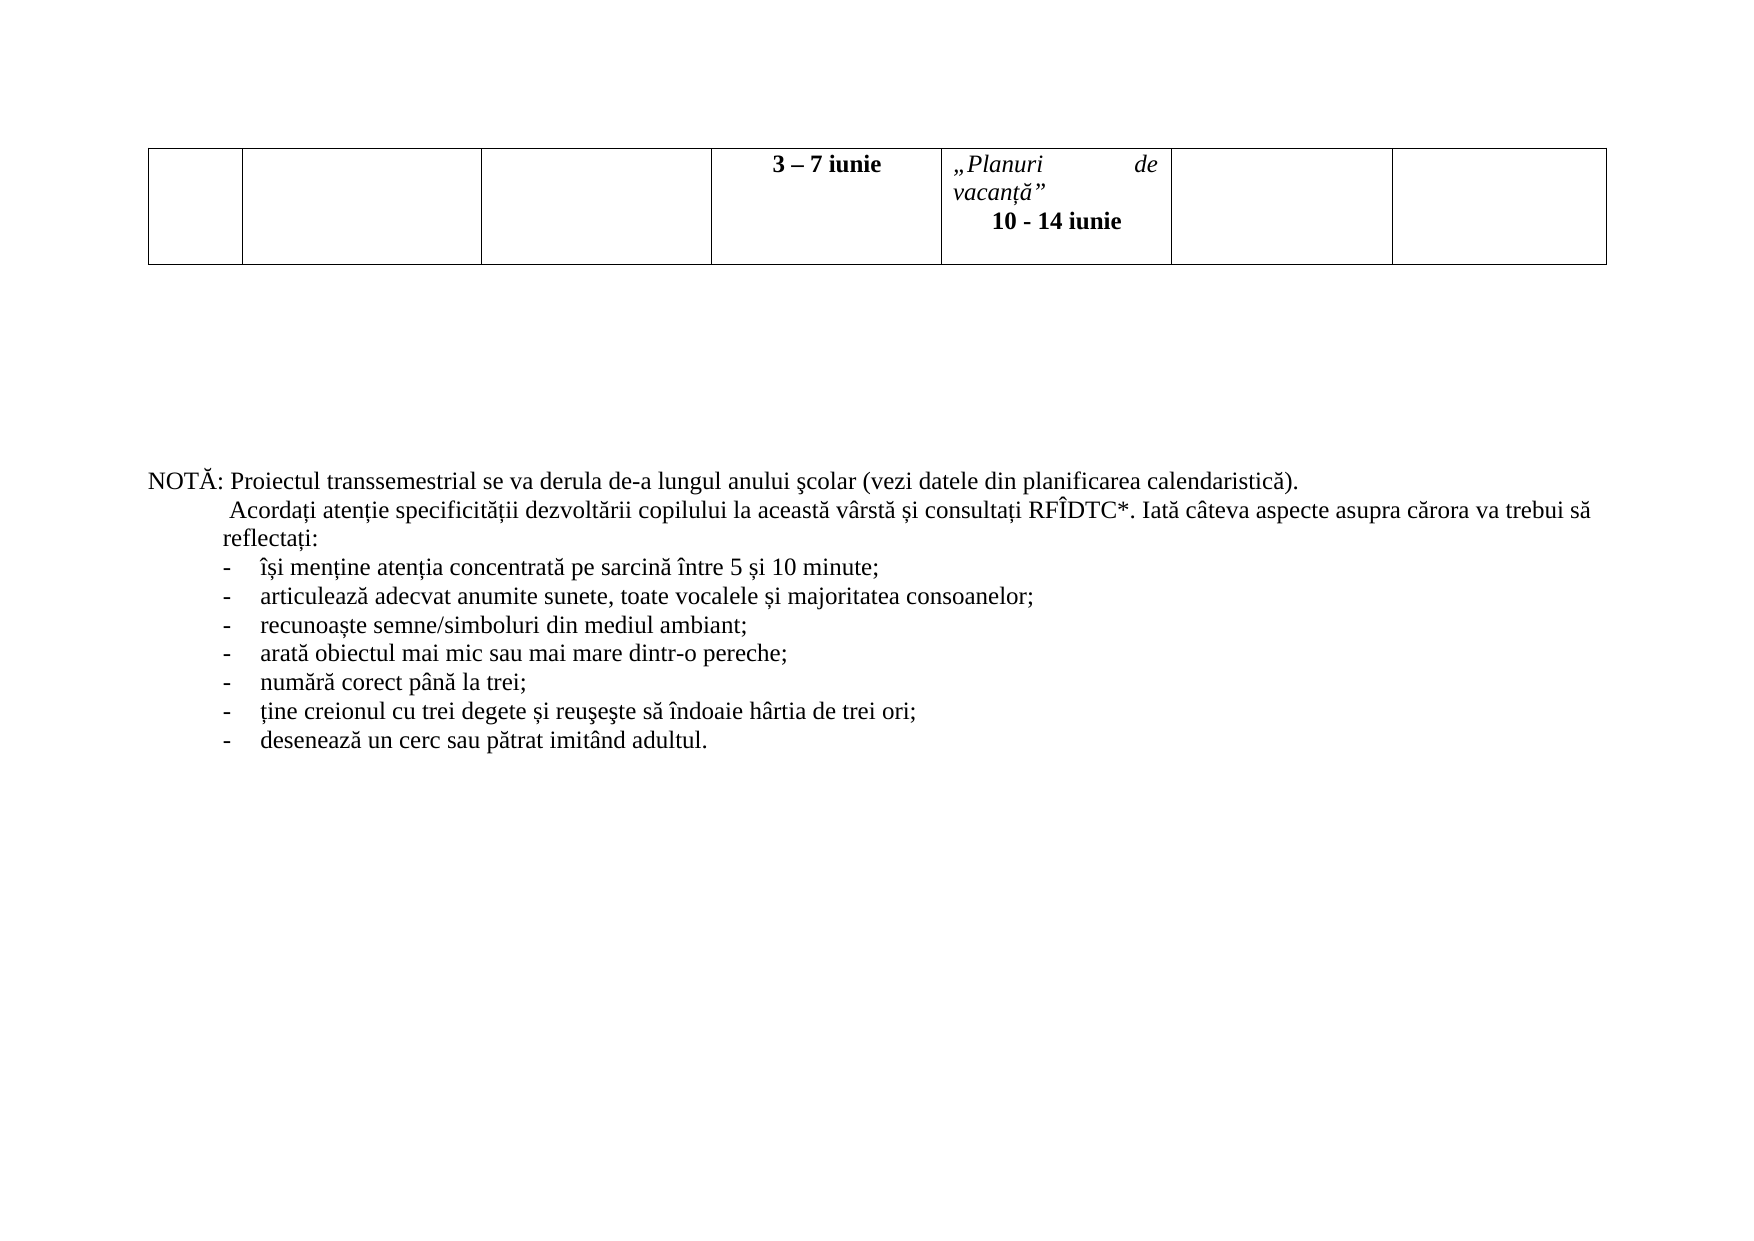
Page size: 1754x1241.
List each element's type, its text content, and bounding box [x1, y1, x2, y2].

list arată obiectul mai mic sau mai mare dintr-o pereche; [223, 638, 1606, 667]
list ține creionul cu trei degete și reuşeşte să îndoaie hârtia de trei ori; [223, 696, 1606, 725]
text NOTĂ: Proiectul transsemestrial se va derula de-a lungul anului şcolar (vezi datele din planificarea calendaristică). [148, 466, 1606, 495]
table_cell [712, 149, 941, 264]
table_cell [482, 149, 711, 264]
list numără corect până la trei; [223, 667, 1606, 696]
table_cell [149, 149, 242, 264]
list desenează un cerc sau pătrat imitând adultul. [223, 725, 1606, 753]
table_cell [243, 149, 481, 264]
text Acordați atenție specificității dezvoltării copilului la această vârstă și consultați RFÎDTC*. Iată câteva aspecte asupra cărora va trebui să reflectați: [223, 495, 1606, 552]
list își menține atenția concentrată pe sarcină între 5 și 10 minute; [223, 552, 1606, 581]
table_cell - [1393, 149, 1606, 264]
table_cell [942, 149, 1171, 264]
list recunoaște semne/simboluri din mediul ambiant; [223, 610, 1606, 638]
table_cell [1172, 149, 1392, 264]
list articulează adecvat anumite sunete, toate vocalele și majoritatea consoanelor; [223, 581, 1606, 610]
